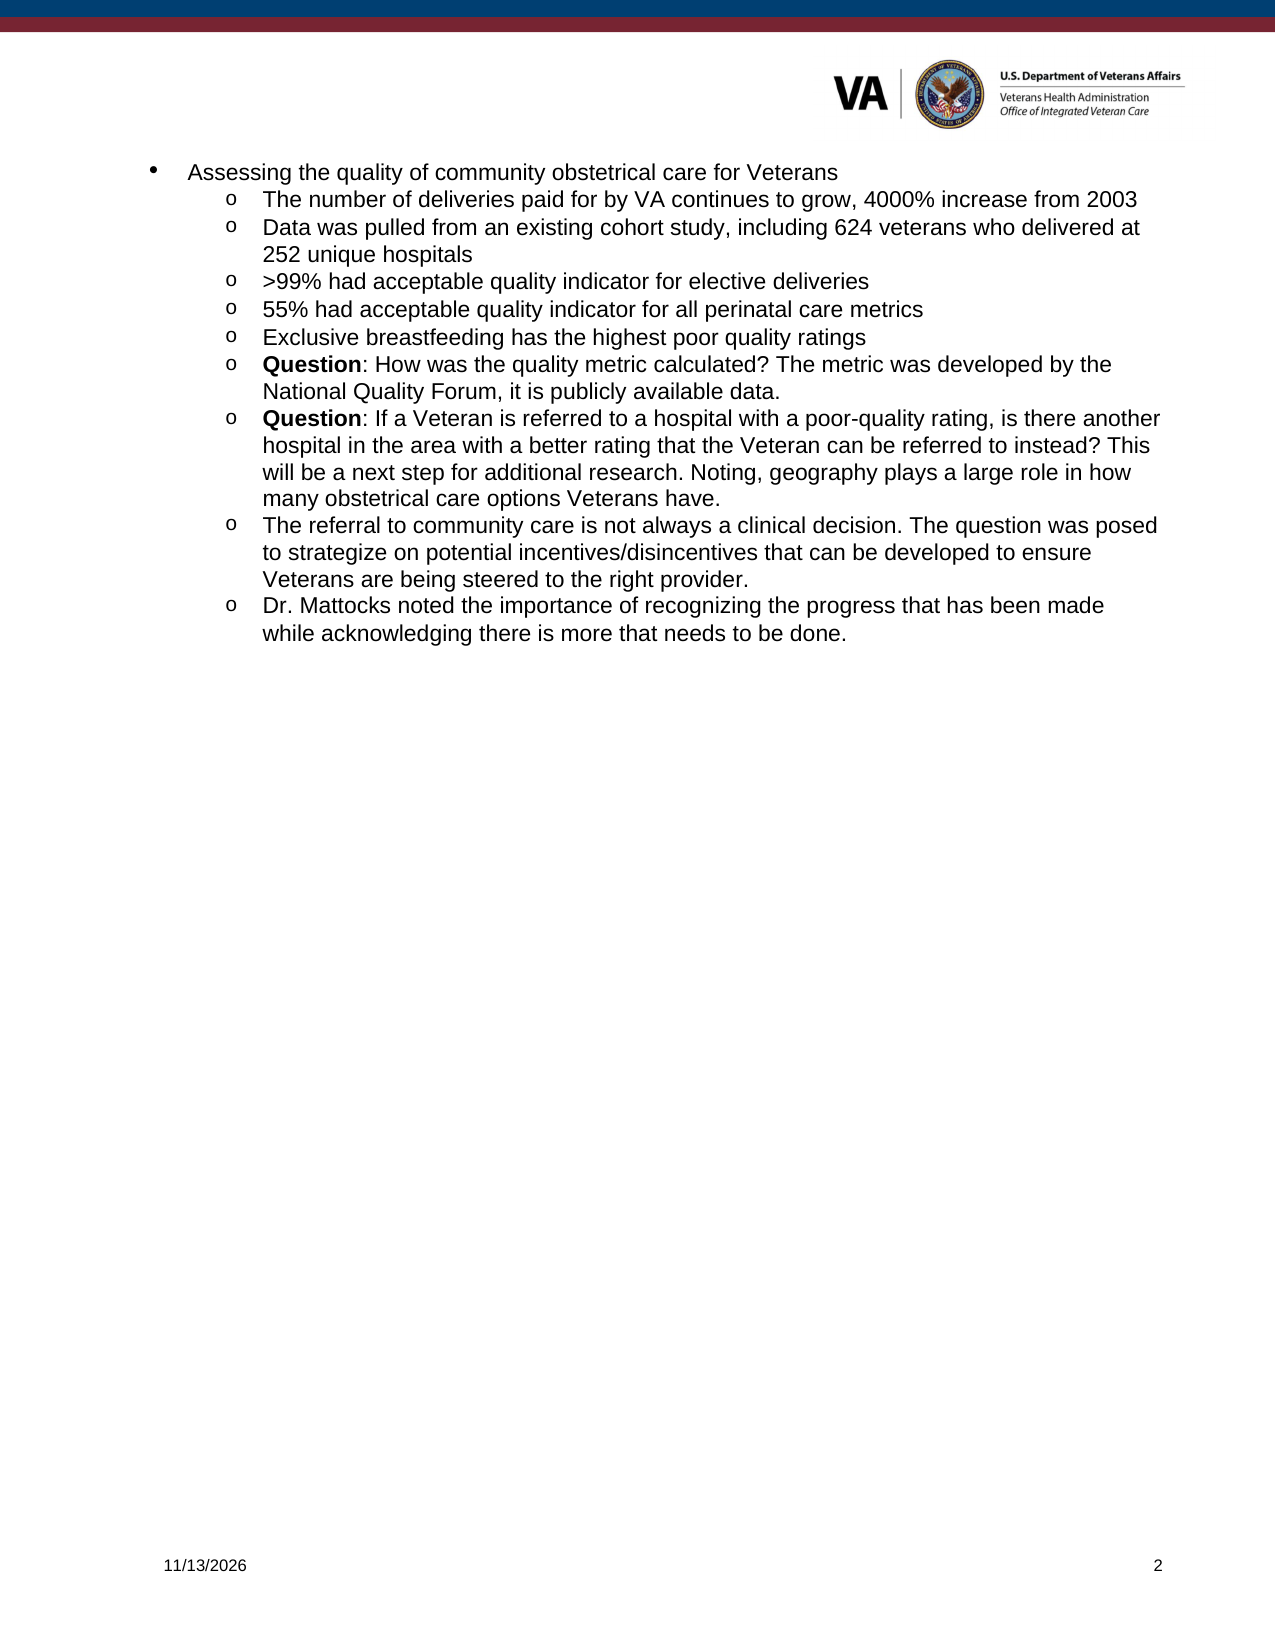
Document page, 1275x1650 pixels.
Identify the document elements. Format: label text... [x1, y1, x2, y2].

list Exclusive breastfeeding has the highest poor quality ratings [225, 323, 1162, 351]
list Assessing the quality of community obstetrical care for Veterans [150, 159, 1162, 186]
list Data was pulled from an existing cohort study, including 624 veterans who delivered at 252 unique hospitals [225, 213, 1162, 267]
list The referral to community care is not always a clinical decision. The question was posed to strategize on potential incentives/disincentives that can be developed to ensure Veterans are being steered to the right provider. [225, 511, 1162, 592]
list Question: How was the quality metric calculated? The metric was developed by the National Quality Forum, it is publicly available data. [225, 351, 1162, 405]
list The number of deliveries paid for by VA continues to grow, 4000% increase from 2003 [225, 186, 1162, 213]
picture [813, 45, 1216, 141]
list Dr. Mattocks noted the importance of recognizing the progress that has been made while acknowledging there is more that needs to be done. [225, 592, 1162, 646]
list 55% had acceptable quality indicator for all perinatal care metrics [225, 295, 1162, 323]
list >99% had acceptable quality indicator for elective deliveries [225, 267, 1162, 295]
list Question: If a Veteran is referred to a hospital with a poor-quality rating, is there another hospital in the area with a better rating that the Veteran can be referred to instead? This will be a next step for additional research. Noting, geography plays a large role in how many obstetrical care options Veterans have. [225, 405, 1162, 511]
